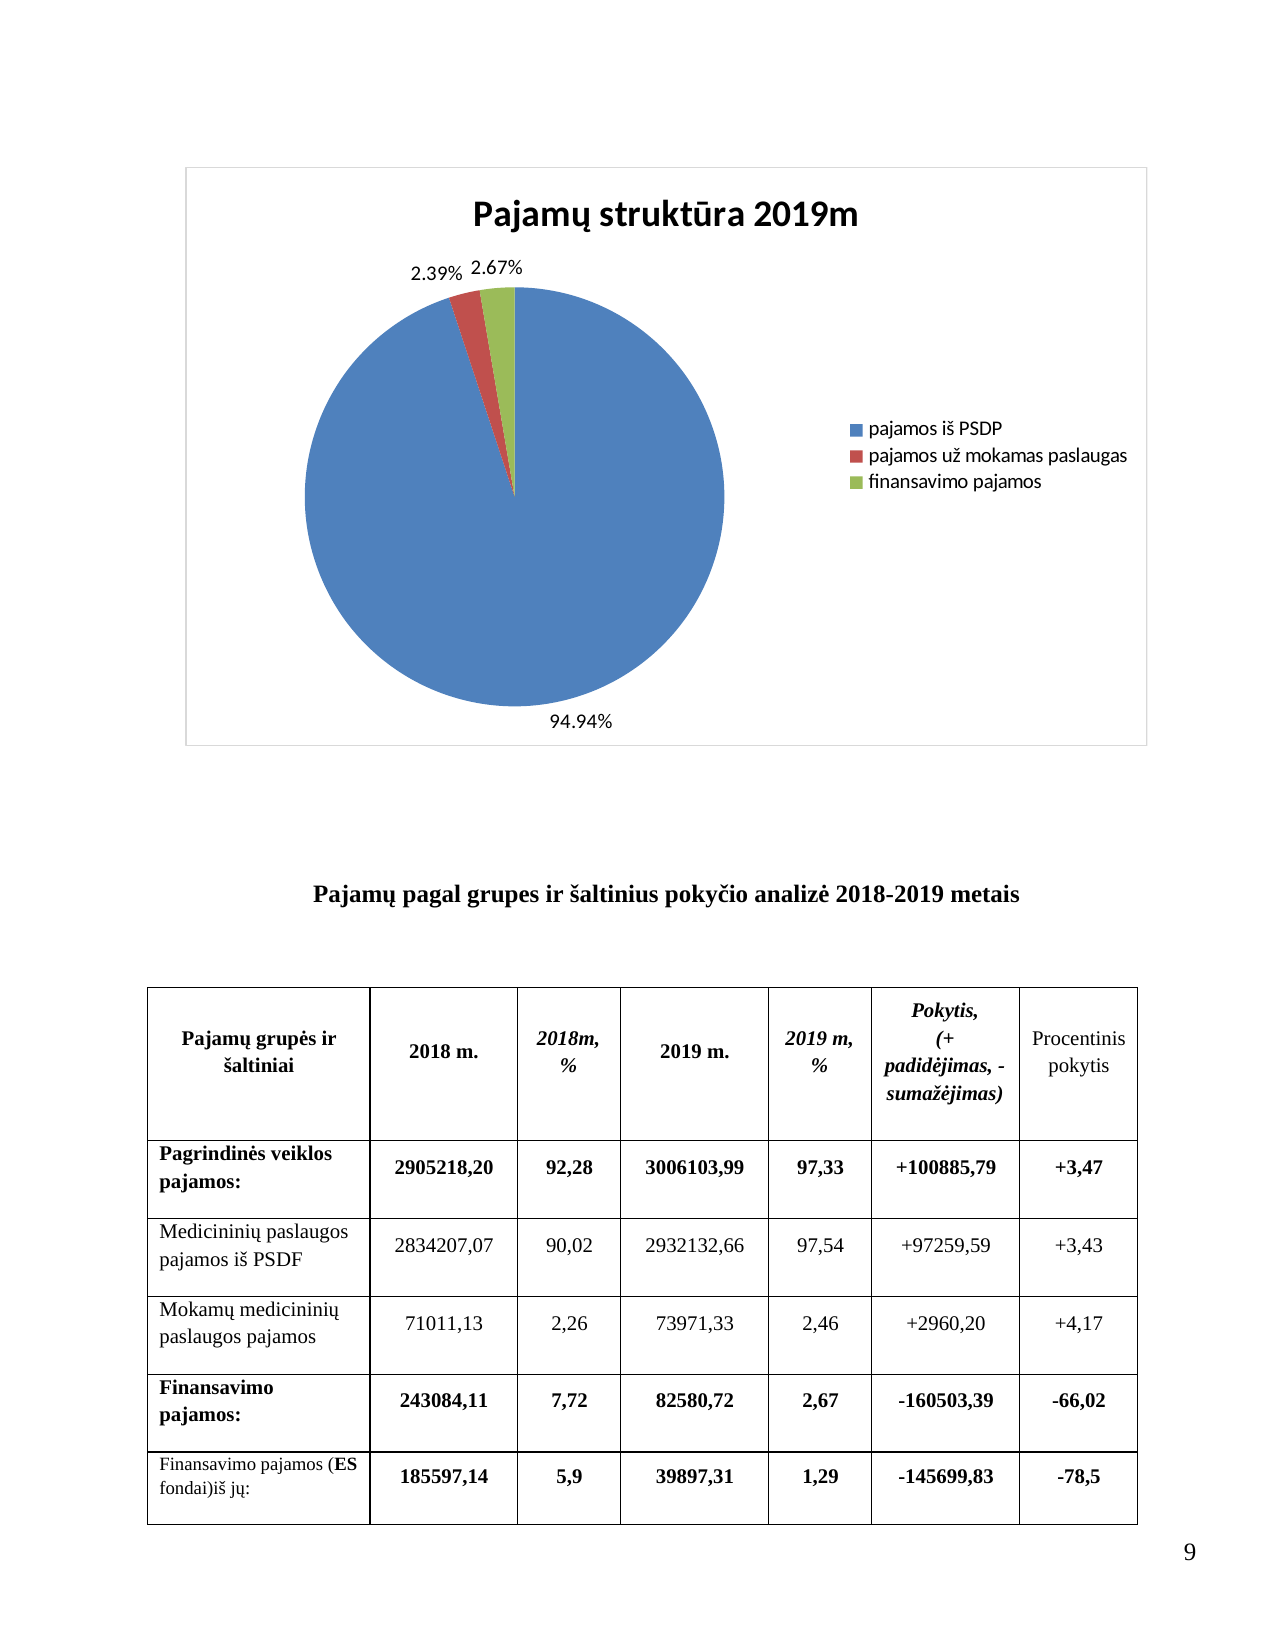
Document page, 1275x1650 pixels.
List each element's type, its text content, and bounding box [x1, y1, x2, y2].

table_cell -145699,83 [872, 1453, 1019, 1524]
table_cell -66,02 [1020, 1375, 1137, 1451]
table_cell 97,33 [769, 1141, 871, 1218]
table_cell 90,02 [518, 1219, 620, 1296]
table_cell Medicininių paslaugos pajamos iš PSDF [148, 1219, 369, 1296]
table_cell 1,29 [769, 1453, 871, 1524]
table_cell 82580,72 [621, 1375, 768, 1451]
table_cell Mokamų medicininių paslaugos pajamos [148, 1297, 369, 1373]
table_cell 97,54 [769, 1219, 871, 1296]
table_cell 39897,31 [621, 1453, 768, 1524]
table_header 2018 m. [371, 988, 517, 1140]
table_cell +3,43 [1020, 1219, 1137, 1296]
table_cell 2905218,20 [371, 1141, 517, 1218]
table_cell +100885,79 [872, 1141, 1019, 1218]
table_header 2019 m. [621, 988, 768, 1140]
table_cell 73971,33 [621, 1297, 768, 1373]
table_cell +3,47 [1020, 1141, 1137, 1218]
table_cell Pagrindinės veiklos pajamos: [148, 1141, 369, 1218]
table_header Pajamų grupės ir šaltiniai [148, 988, 369, 1140]
table_cell 3006103,99 [621, 1141, 768, 1218]
table_header Procentinis pokytis [1020, 988, 1137, 1140]
table_cell 71011,13 [371, 1297, 517, 1373]
table_cell Finansavimo pajamos: [148, 1375, 369, 1451]
table_cell -78,5 [1020, 1453, 1137, 1524]
table_header 2019 m, % [769, 988, 871, 1140]
table_cell +2960,20 [872, 1297, 1019, 1373]
table_cell 2,67 [769, 1375, 871, 1451]
table_cell +97259,59 [872, 1219, 1019, 1296]
table_cell -160503,39 [872, 1375, 1019, 1451]
table_cell 2932132,66 [621, 1219, 768, 1296]
table_cell +4,17 [1020, 1297, 1137, 1373]
table_cell 5,9 [518, 1453, 620, 1524]
table_cell 2,46 [769, 1297, 871, 1373]
table_cell 243084,11 [371, 1375, 517, 1451]
table_cell 7,72 [518, 1375, 620, 1451]
table_cell 185597,14 [371, 1453, 517, 1524]
table_header Pokytis, (+ padidėjimas, - sumažėjimas) [872, 988, 1019, 1140]
text Pajamų pagal grupes ir šaltinius pokyčio analizė 2018-2019 metais [137, 879, 1196, 908]
table_cell 92,28 [518, 1141, 620, 1218]
table_cell Finansavimo pajamos (ES fondai)iš jų: [148, 1453, 369, 1524]
table_header 2018m, % [518, 988, 620, 1140]
table_cell 2834207,07 [371, 1219, 517, 1296]
table_cell 2,26 [518, 1297, 620, 1373]
